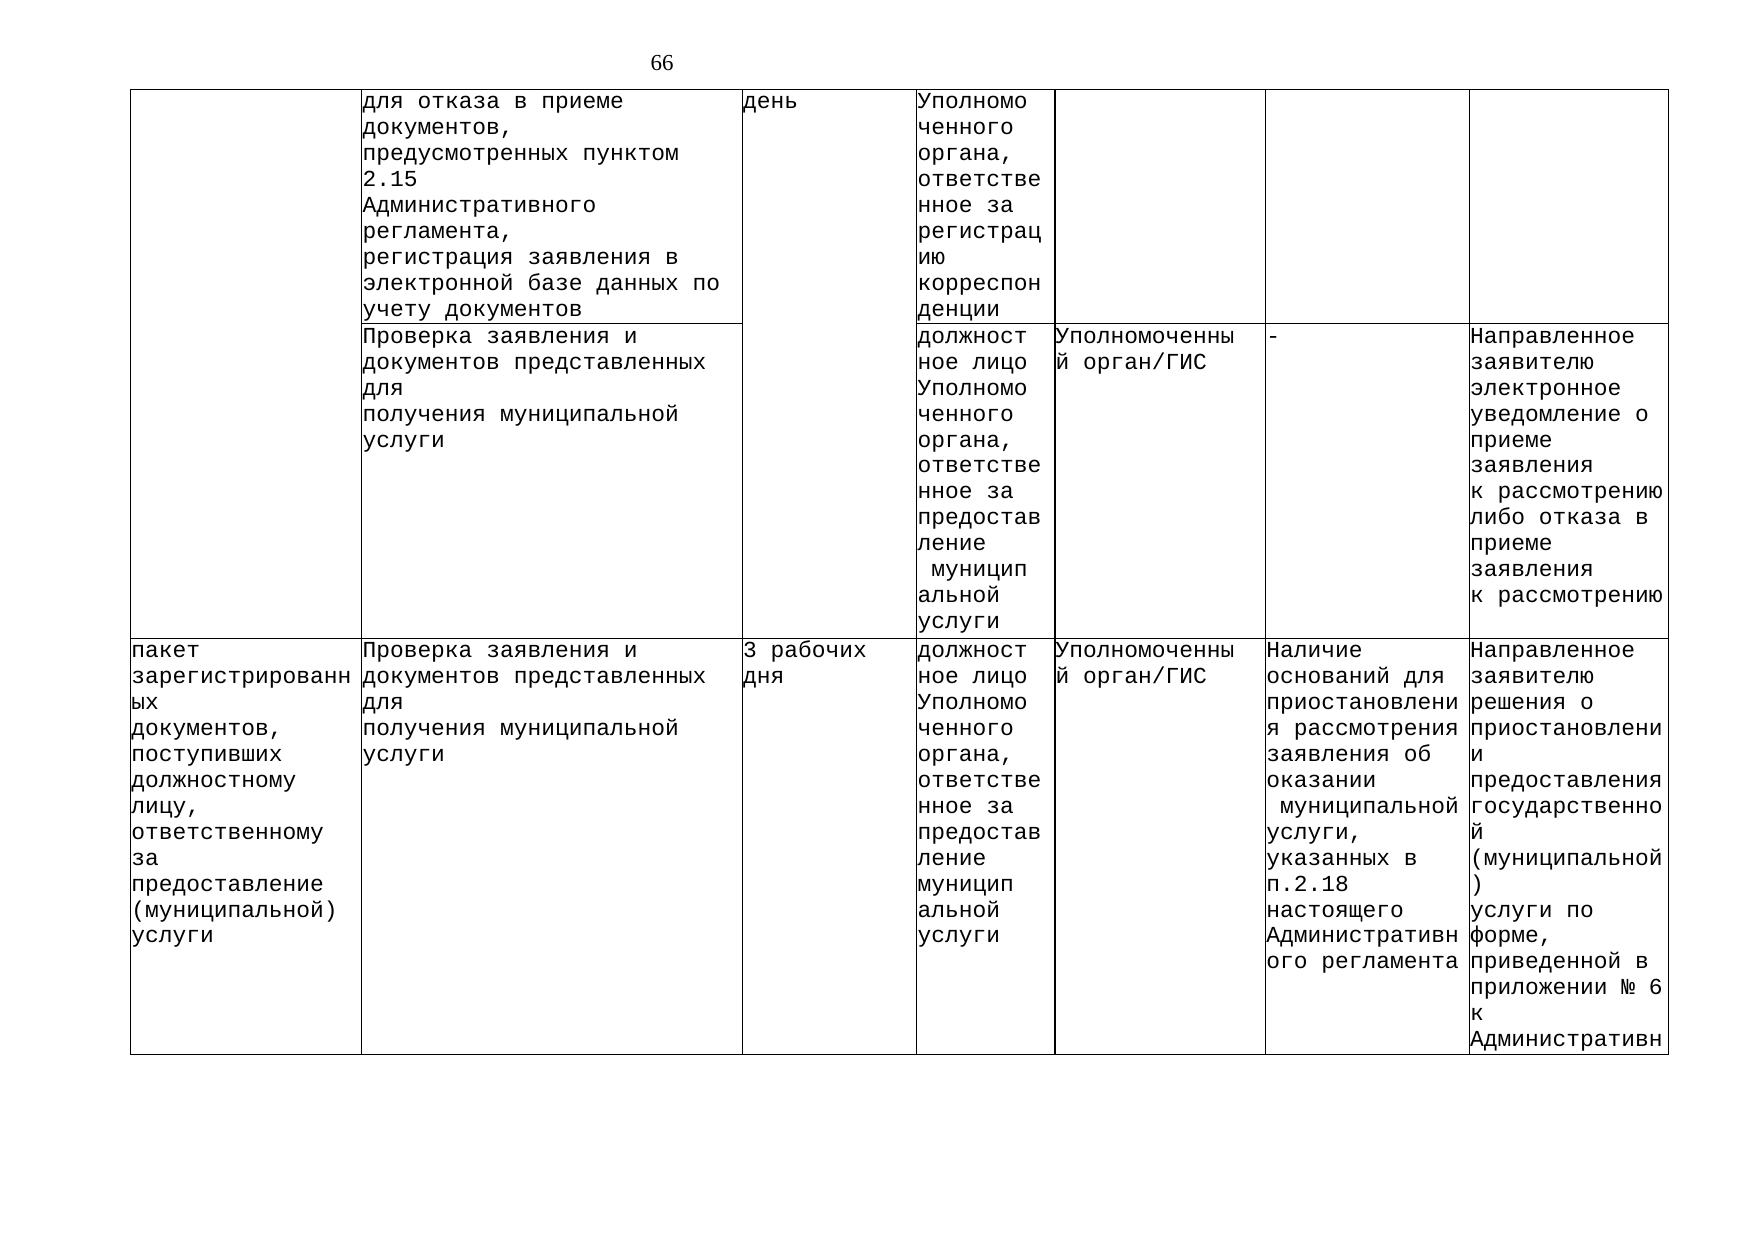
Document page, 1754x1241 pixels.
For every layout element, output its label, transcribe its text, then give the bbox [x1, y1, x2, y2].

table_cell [1470, 90, 1668, 323]
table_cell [1056, 90, 1265, 323]
table_cell Направленное заявителю электронное уведомление о приеме заявления к рассмотрению либо отказа в приеме заявления к рассмотрению [1470, 324, 1668, 637]
table_cell должност ное лицо Уполномо ченного органа, ответстве нное за предостав ление муницип альной услуги [917, 324, 1054, 637]
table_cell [1266, 639, 1469, 1053]
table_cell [362, 639, 742, 1053]
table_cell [917, 90, 1054, 323]
table_cell - [1266, 324, 1469, 637]
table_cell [131, 639, 361, 1053]
table_cell Проверка заявления и документов представленных для получения муниципальной услуги [362, 324, 742, 637]
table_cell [917, 639, 1054, 1053]
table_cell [1470, 639, 1668, 1053]
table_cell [362, 90, 742, 323]
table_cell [1056, 639, 1265, 1053]
table_cell Уполномоченны й орган/ГИС [1056, 324, 1265, 637]
table_cell 3 рабочих дня [743, 639, 916, 1053]
table_cell 1 рабочий день [743, 90, 916, 637]
table_cell [1266, 90, 1469, 323]
